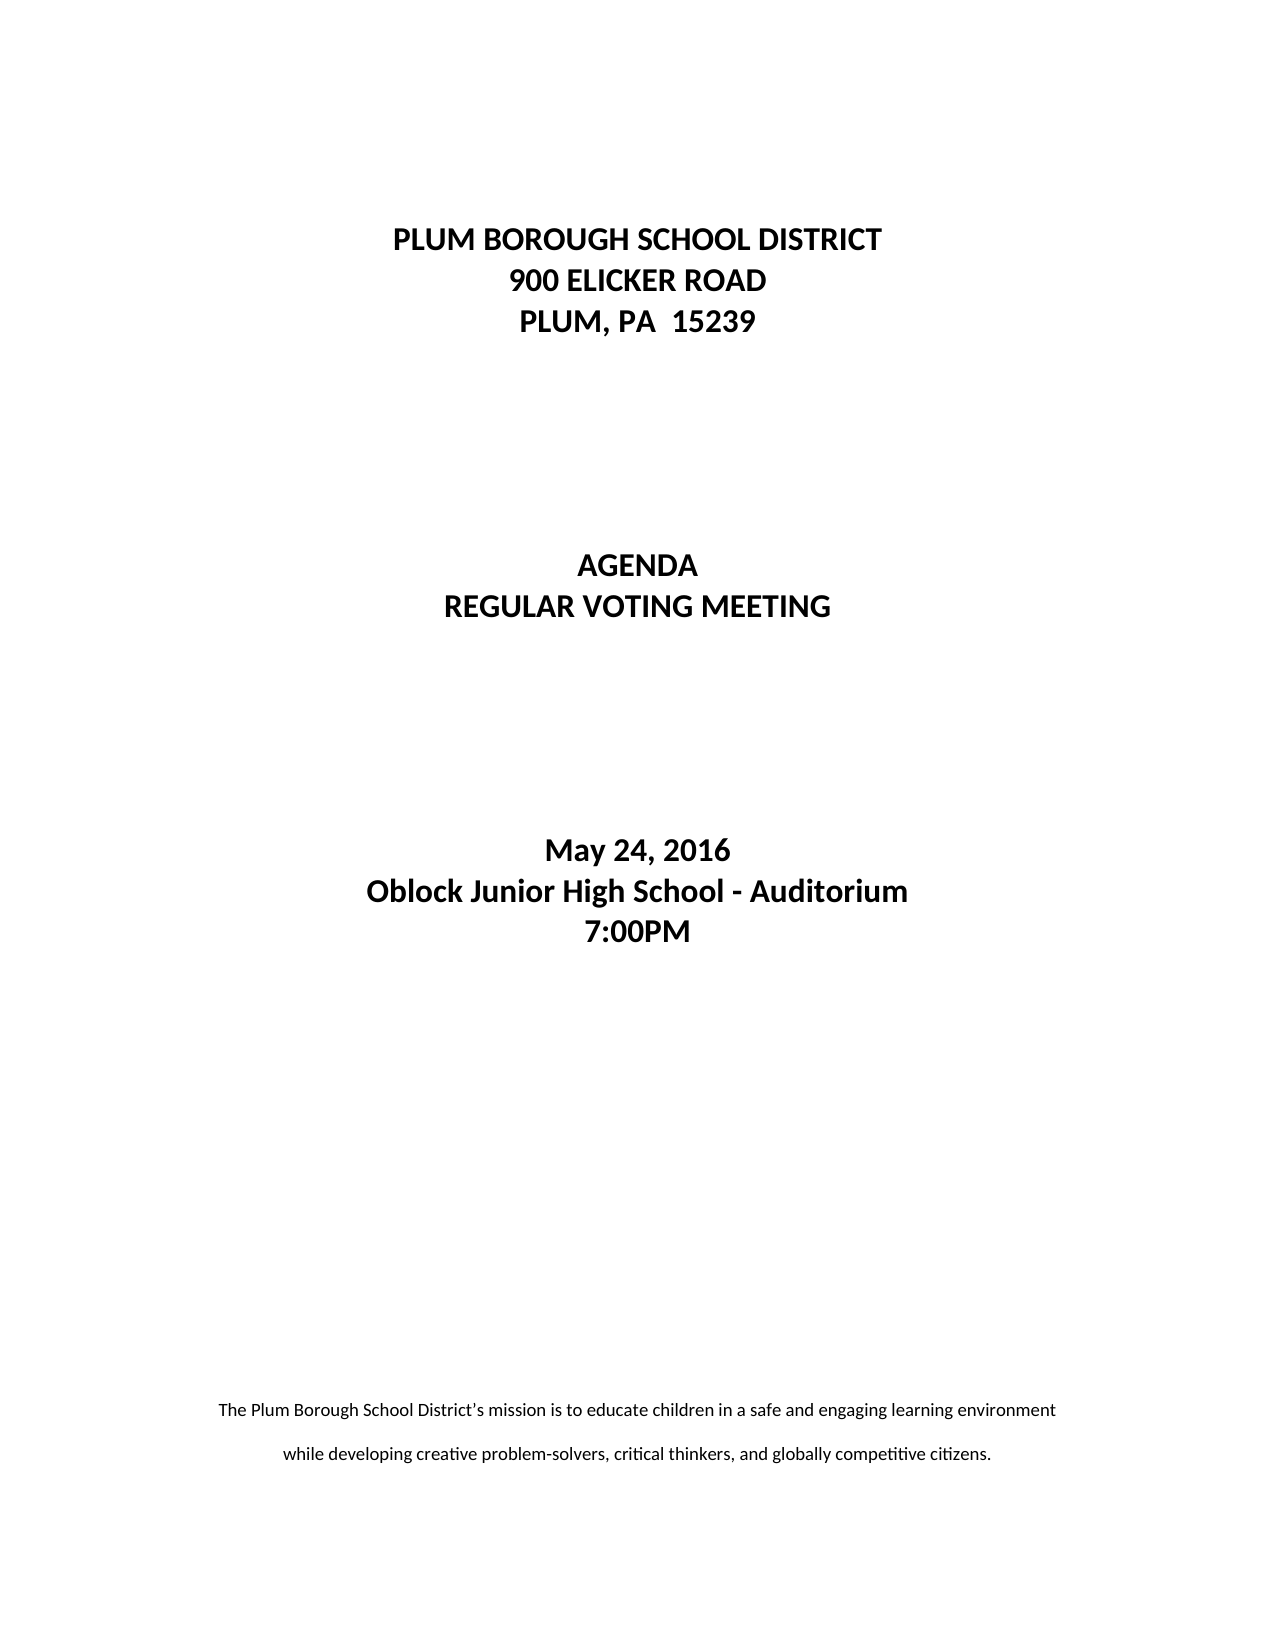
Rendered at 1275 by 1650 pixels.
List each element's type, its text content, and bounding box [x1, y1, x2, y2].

text The Plum Borough School District’s mission is to educate children in a safe and engaging learning environment [150, 1398, 1125, 1421]
text PLUM BOROUGH SCHOOL DISTRICT [150, 218, 1125, 259]
text May 24, 2016 [150, 829, 1125, 870]
text REGULAR VOTING MEETING [150, 585, 1125, 625]
text AGENDA [150, 544, 1125, 585]
text 7:00PM [150, 911, 1125, 951]
text while developing creative problem-solvers, critical thinkers, and globally competitive citizens. [150, 1442, 1125, 1465]
text 900 ELICKER ROAD [150, 259, 1125, 299]
text Oblock Junior High School - Auditorium [150, 870, 1125, 911]
text PLUM, PA 15239 [150, 299, 1125, 340]
